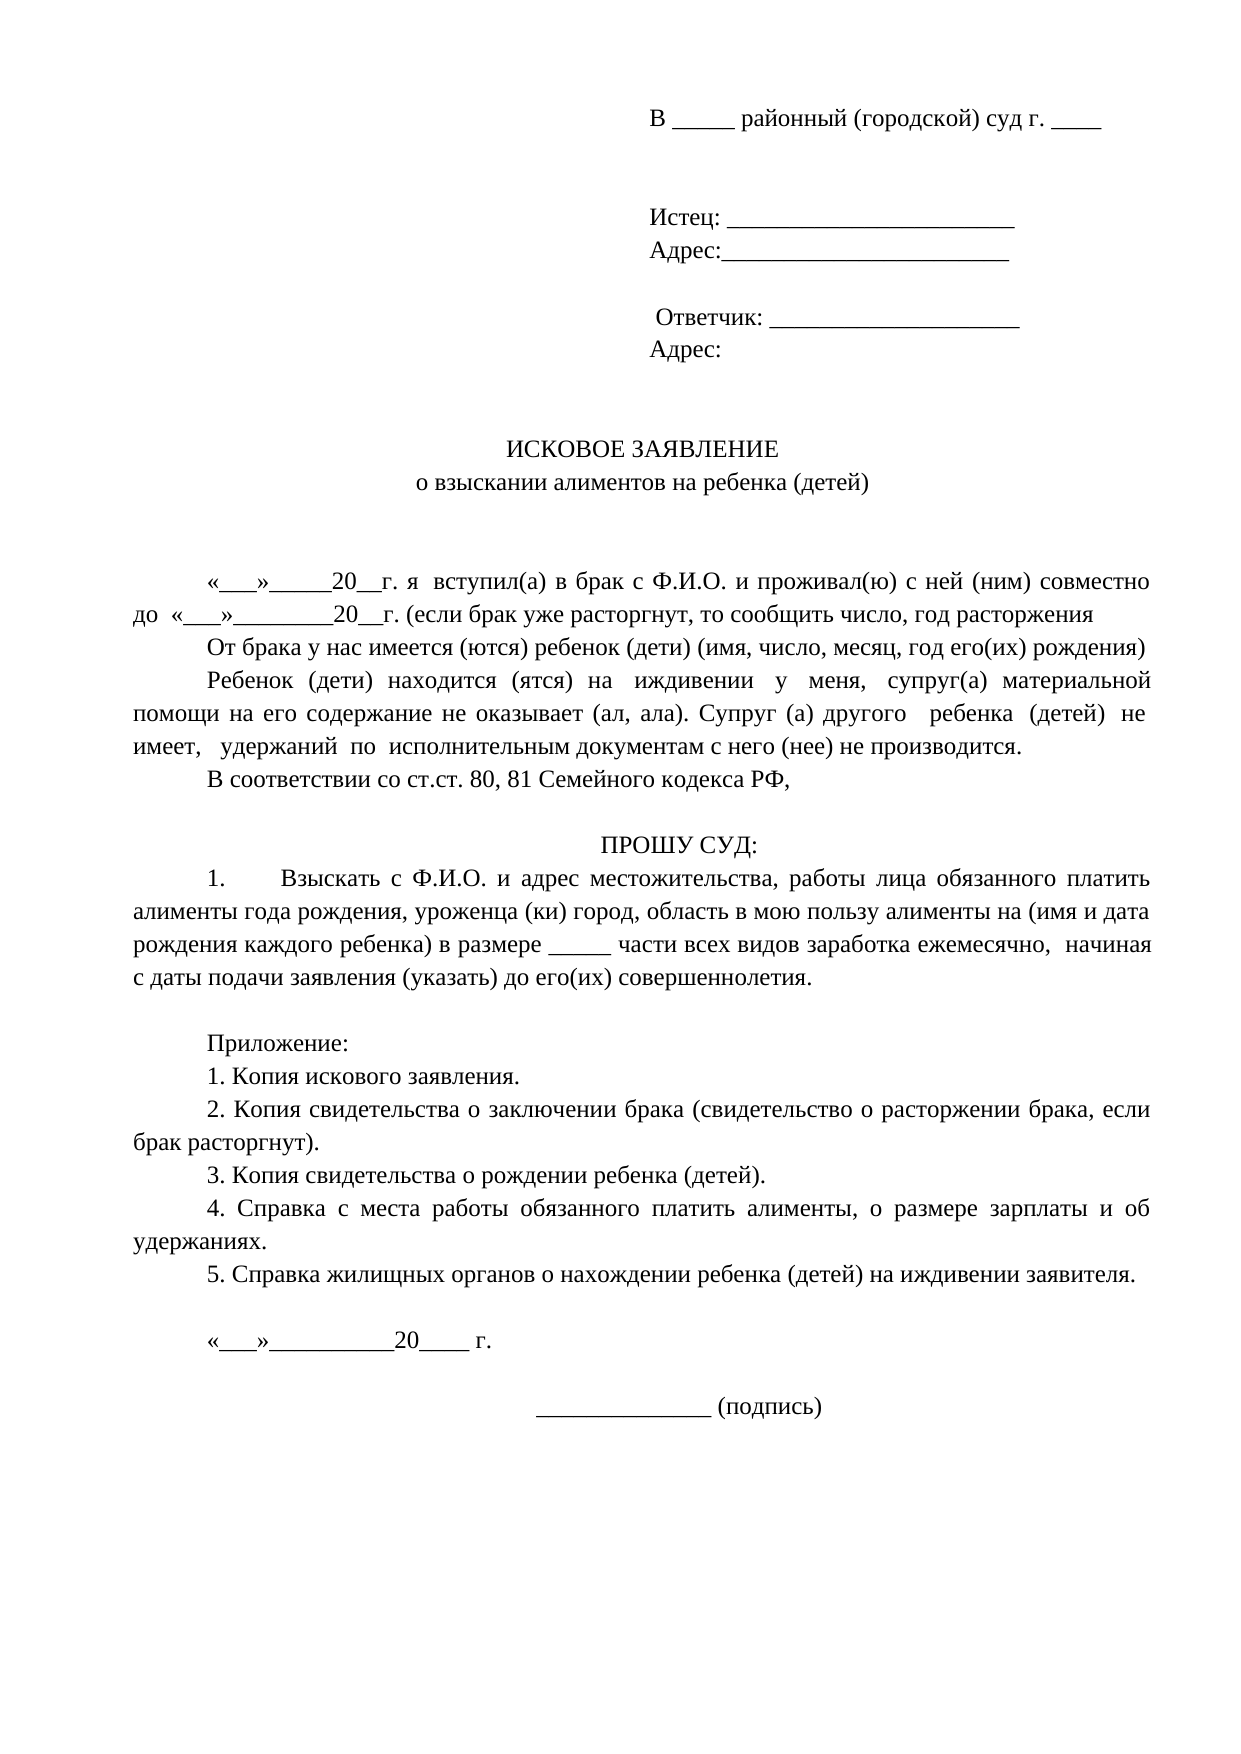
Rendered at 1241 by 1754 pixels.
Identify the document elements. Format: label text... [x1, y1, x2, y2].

text 4. Справка с места работы обязанного платить алименты, о размере зарплаты и об удержаниях. [133, 1193, 1152, 1255]
text Адрес:_______________________ [649, 236, 1152, 264]
list Взыскать с Ф.И.О. и адрес местожительства, работы лица обязанного платить алименты года рождения, уроженца (ки) город, область в мою пользу алименты на (имя и дата рождения каждого ребенка) в размере _____ части всех видов заработка ежемесячно, начиная с даты подачи заявления (указать) до его(их) совершеннолетия. [133, 863, 1152, 991]
text 5. Справка жилищных органов о нахождении ребенка (детей) на иждивении заявителя. [133, 1259, 1152, 1288]
text о взыскании алиментов на ребенка (детей) [133, 467, 1152, 495]
text 1. Копия искового заявления. [133, 1061, 1152, 1090]
text ПРОШУ СУД: [133, 830, 1152, 859]
text От брака у нас имеется (ются) ребенок (дети) (имя, число, месяц, год его(их) рождения) [133, 632, 1152, 661]
text Приложение: [133, 1028, 1152, 1057]
text 2. Копия свидетельства о заключении брака (свидетельство о расторжении брака, если брак расторгнут). [133, 1094, 1152, 1156]
text «___»__________20____ г. [133, 1325, 1152, 1354]
text В _____ районный (городской) суд г. ____ [649, 103, 1152, 132]
text Ответчик: ____________________ [649, 302, 1152, 330]
text ИСКОВОЕ ЗАЯВЛЕНИЕ [133, 434, 1152, 462]
text Адрес: [649, 334, 1152, 363]
text Ребенок (дети) находится (ятся) на иждивении у меня, супруг(а) материальной помощи на его содержание не оказывает (ал, ала). Супруг (а) другого ребенка (детей) не имеет, удержаний по исполнительным документам с него (нее) не производится. [133, 665, 1152, 759]
text ______________ (подпись) [133, 1391, 1152, 1420]
text В соответствии со ст.ст. 80, 81 Семейного кодекса РФ, [133, 764, 1152, 793]
text 3. Копия свидетельства о рождении ребенка (детей). [133, 1160, 1152, 1189]
text «___»_____20__г. я вступил(а) в брак с Ф.И.О. и проживал(ю) с ней (ним) совместно до «___»________20__г. (если брак уже расторгнут, то сообщить число, год расторжения [133, 566, 1152, 627]
text Истец: _______________________ [649, 202, 1152, 231]
